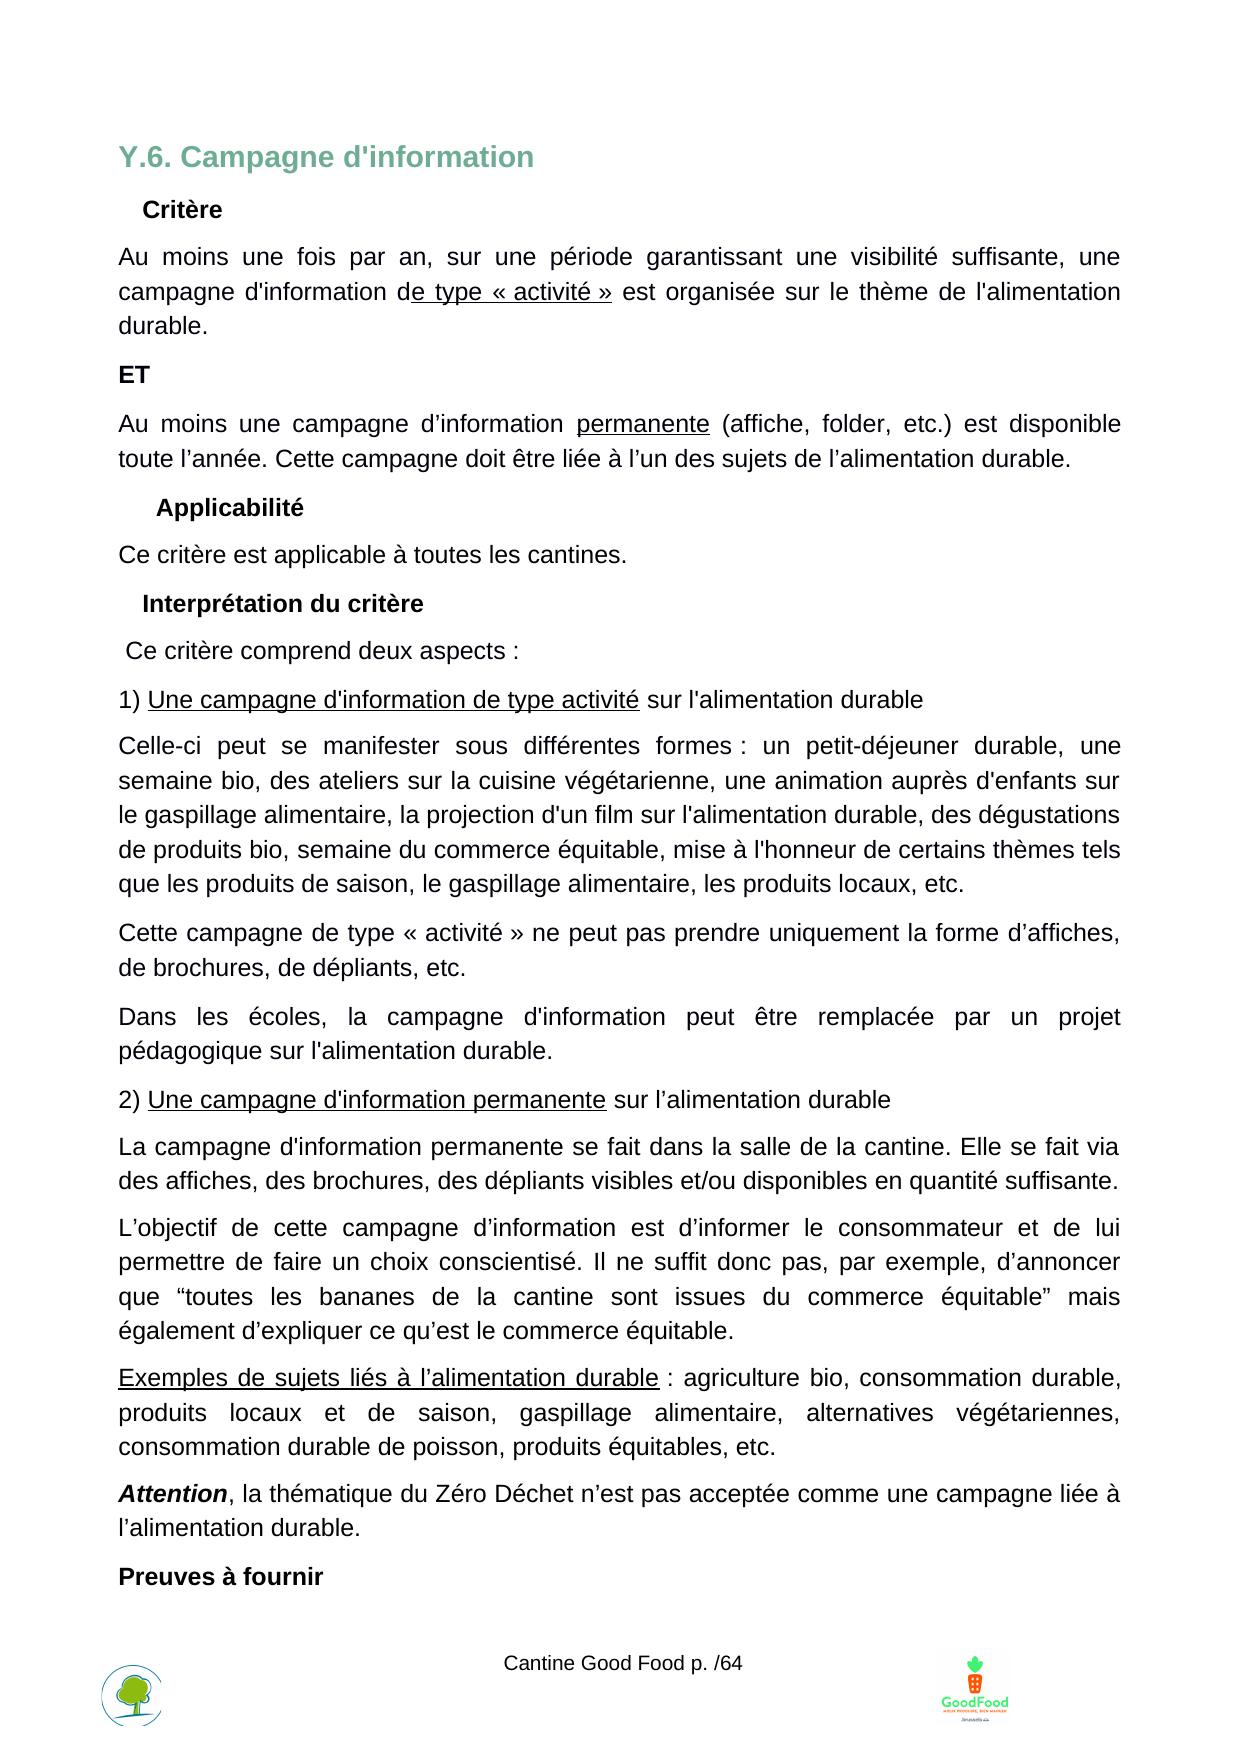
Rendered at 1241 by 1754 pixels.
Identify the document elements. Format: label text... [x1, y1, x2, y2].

text Ce critère est applicable à toutes les cantines. [118, 540, 1122, 568]
text Au moins une fois par an, sur une période garantissant une visibilité suffisante, une campagne d'information de type « activité » est organisée sur le thème de l'alimentation durable. [118, 242, 1122, 340]
text La campagne d'information permanente se fait dans la salle de la cantine. Elle se fait via des affiches, des brochures, des dépliants visibles et/ou disponibles en quantité suffisante. [118, 1131, 1122, 1195]
text Celle-ci peut se manifester sous différentes formes : un petit-déjeuner durable, une semaine bio, des ateliers sur la cuisine végétarienne, une animation auprès d'enfants sur le gaspillage alimentaire, la projection d'un film sur l'alimentation durable, des dégustations de produits bio, semaine du commerce équitable, mise à l'honneur de certains thèmes tels que les produits de saison, le gaspillage alimentaire, les produits locaux, etc. [118, 731, 1122, 898]
text Dans les écoles, la campagne d'information peut être remplacée par un projet pédagogique sur l'alimentation durable. [118, 1002, 1122, 1065]
picture [936, 1650, 1011, 1725]
text Applicabilité [156, 493, 1122, 522]
text Au moins une campagne d’information permanente (affiche, folder, etc.) est disponible toute l’année. Cette campagne doit être liée à l’un des sujets de l’alimentation durable. [118, 409, 1122, 472]
text ET [118, 360, 1122, 389]
text 1) Une campagne d'information de type activité sur l'alimentation durable [118, 685, 1122, 714]
text Critère [142, 195, 1122, 224]
text Cette campagne de type « activité » ne peut pas prendre uniquement la forme d’affiches, de brochures, de dépliants, etc. [118, 918, 1122, 981]
text Ce critère comprend deux aspects : [118, 636, 1122, 664]
text Interprétation du critère [142, 589, 1122, 618]
text L’objectif de cette campagne d’information est d’informer le consommateur et de lui permettre de faire un choix conscientisé. Il ne suffit donc pas, par exemple, d’annoncer que “toutes les bananes de la cantine sont issues du commerce équitable” mais également d’expliquer ce qu’est le commerce équitable. [118, 1213, 1122, 1345]
text Attention, la thématique du Zéro Déchet n’est pas acceptée comme une campagne liée à l’alimentation durable. [118, 1478, 1122, 1542]
text Exemples de sujets liés à l’alimentation durable : agriculture bio, consommation durable, produits locaux et de saison, gaspillage alimentaire, alternatives végétariennes, consommation durable de poisson, produits équitables, etc. [118, 1363, 1122, 1461]
text Y.6. Campagne d'information [118, 139, 1122, 174]
text Preuves à fournir [118, 1562, 1122, 1591]
picture [101, 1665, 162, 1726]
text 2) Une campagne d'information permanente sur l’alimentation durable [118, 1085, 1122, 1114]
